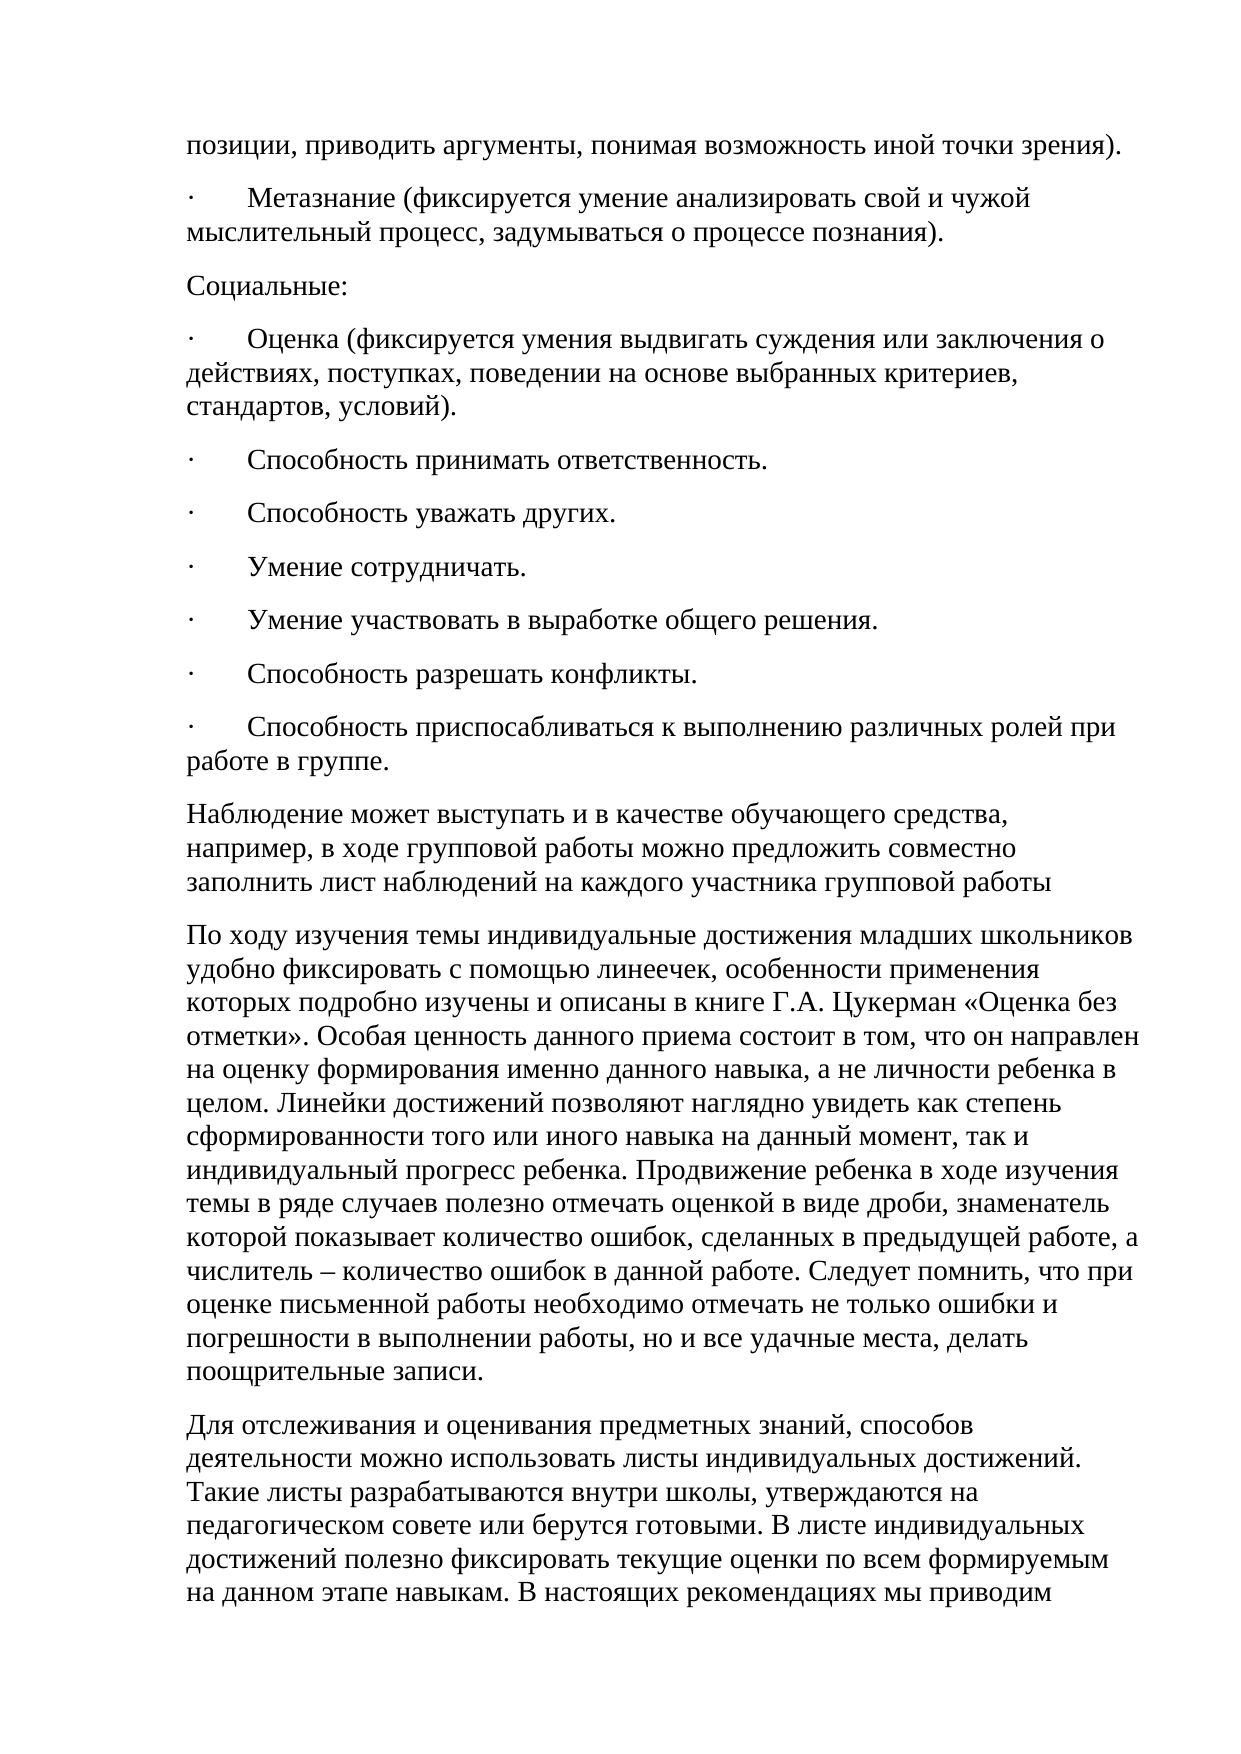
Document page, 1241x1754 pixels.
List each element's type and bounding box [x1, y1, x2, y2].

table_header [177, 118, 1152, 1617]
